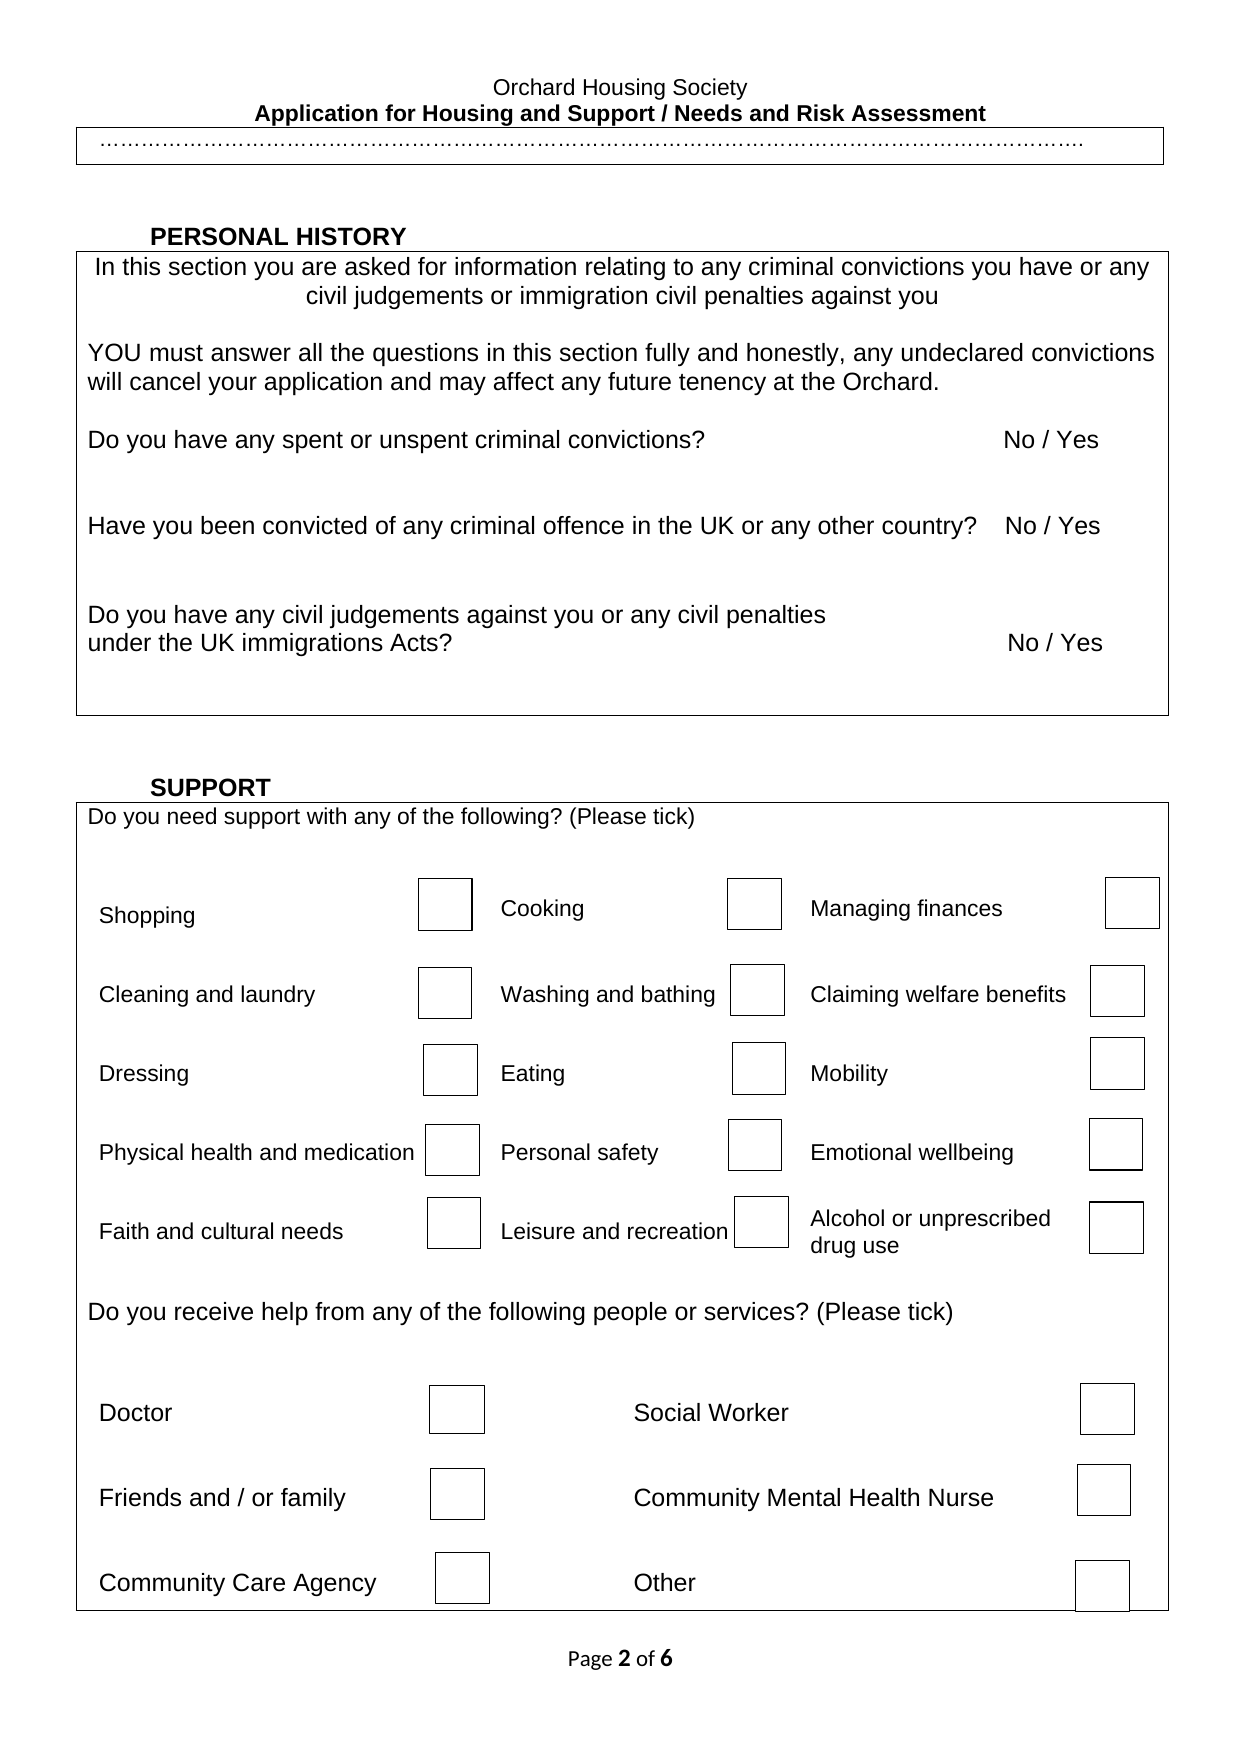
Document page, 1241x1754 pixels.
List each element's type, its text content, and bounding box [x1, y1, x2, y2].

text PERSONAL HISTORY [150, 222, 1090, 251]
table_header Do you need support with any of the following? (Please tick) [77, 803, 1168, 856]
text SUPPORT [150, 773, 1090, 802]
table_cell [77, 856, 1168, 1610]
table_cell YOU must answer all the questions in this section fully and honestly, any undeclared convictions will cancel your application and may affect any future tenency at the Orchard. Do you have any spent or unspent criminal convictions? No / Yes Have you been convicted of any criminal offence in the UK or any other country? No / Yes Do you have any civil judgements against you or any civil penalties under the UK immigrations Acts? No / Yes [77, 338, 1168, 714]
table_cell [77, 128, 1163, 164]
table_header In this section you are asked for information relating to any criminal convictions you have or any civil judgements or immigration civil penalties against you [77, 252, 1168, 338]
